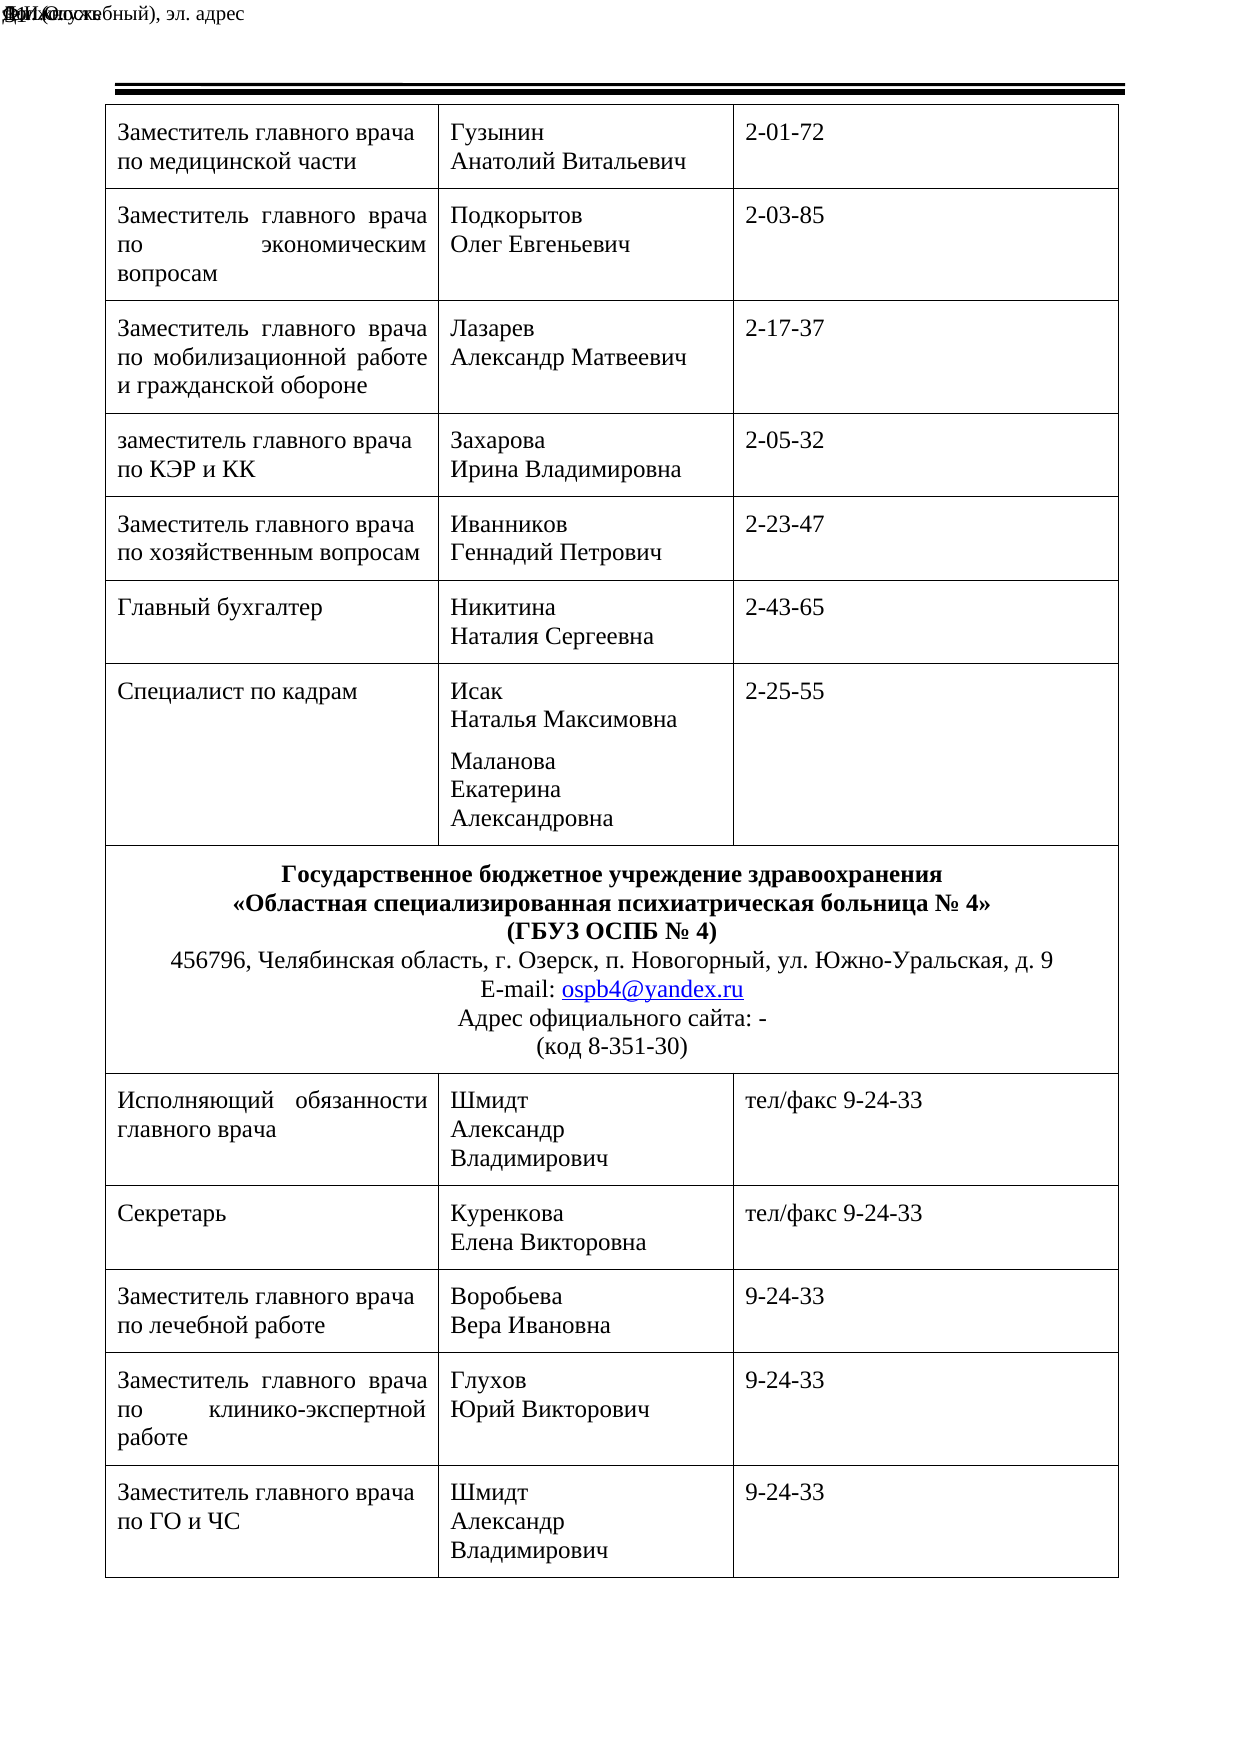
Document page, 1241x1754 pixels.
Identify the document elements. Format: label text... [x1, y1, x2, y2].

table_cell тел/факс 9-24-33 [734, 1074, 1118, 1185]
table_cell Главный бухгалтер [106, 581, 438, 663]
table_cell Шмидт Александр Владимирович [439, 1074, 733, 1185]
table_cell 9-24-33 [734, 1270, 1118, 1352]
table_cell Никитина Наталия Сергеевна [439, 581, 733, 663]
table_cell Заместитель главного врача по экономическим вопросам [106, 189, 438, 300]
table_cell Специалист по кадрам [106, 664, 438, 845]
table_cell Воробьева Вера Ивановна [439, 1270, 733, 1352]
table_cell Захарова Ирина Владимировна [439, 414, 733, 496]
table_cell Исак Наталья Максимовна Маланова Екатерина Александровна [439, 664, 733, 845]
table_cell 2-25-55 [734, 664, 1118, 845]
table_cell 2-03-85 [734, 189, 1118, 300]
table_cell Лазарев Александр Матвеевич [439, 301, 733, 412]
table_cell Заместитель главного врача по хозяйственным вопросам [106, 497, 438, 579]
table_cell Государственное бюджетное учреждение здравоохранения «Областная специализированная психиатрическая больница № 4» (ГБУЗ ОСПБ № 4) 456796, Челябинская область, г. Озерск, п. Новогорный, ул. Южно-Уральская, д. 9 E-mail: ospb4@yandex.ru Адрес официального сайта: - (код 8-351-30) [106, 846, 1118, 1073]
table_cell Заместитель главного врача по клинико-экспертной работе [106, 1353, 438, 1464]
table_header Заместитель главного врача по медицинской части [106, 105, 438, 188]
table_cell Шмидт Александр Владимирович [439, 1466, 733, 1577]
table_cell тел/факс 9-24-33 [734, 1186, 1118, 1269]
table_cell 9-24-33 [734, 1466, 1118, 1577]
table_header Гузынин Анатолий Витальевич [439, 105, 733, 188]
table_cell 2-23-47 [734, 497, 1118, 579]
table_cell Секретарь [106, 1186, 438, 1269]
table_cell Заместитель главного врача по мобилизационной работе и гражданской обороне [106, 301, 438, 412]
table_cell 2-05-32 [734, 414, 1118, 496]
table_cell Исполняющий обязанности главного врача [106, 1074, 438, 1185]
table_cell Иванников Геннадий Петрович [439, 497, 733, 579]
table_header 2-01-72 [734, 105, 1118, 188]
table_cell 2-43-65 [734, 581, 1118, 663]
table_cell 2-17-37 [734, 301, 1118, 412]
table_cell Заместитель главного врача по ГО и ЧС [106, 1466, 438, 1577]
table_cell Глухов Юрий Викторович [439, 1353, 733, 1464]
table_cell Подкорытов Олег Евгеньевич [439, 189, 733, 300]
table_cell 9-24-33 [734, 1353, 1118, 1464]
table_cell Заместитель главного врача по лечебной работе [106, 1270, 438, 1352]
table_cell Куренкова Елена Викторовна [439, 1186, 733, 1269]
table_cell заместитель главного врача по КЭР и КК [106, 414, 438, 496]
